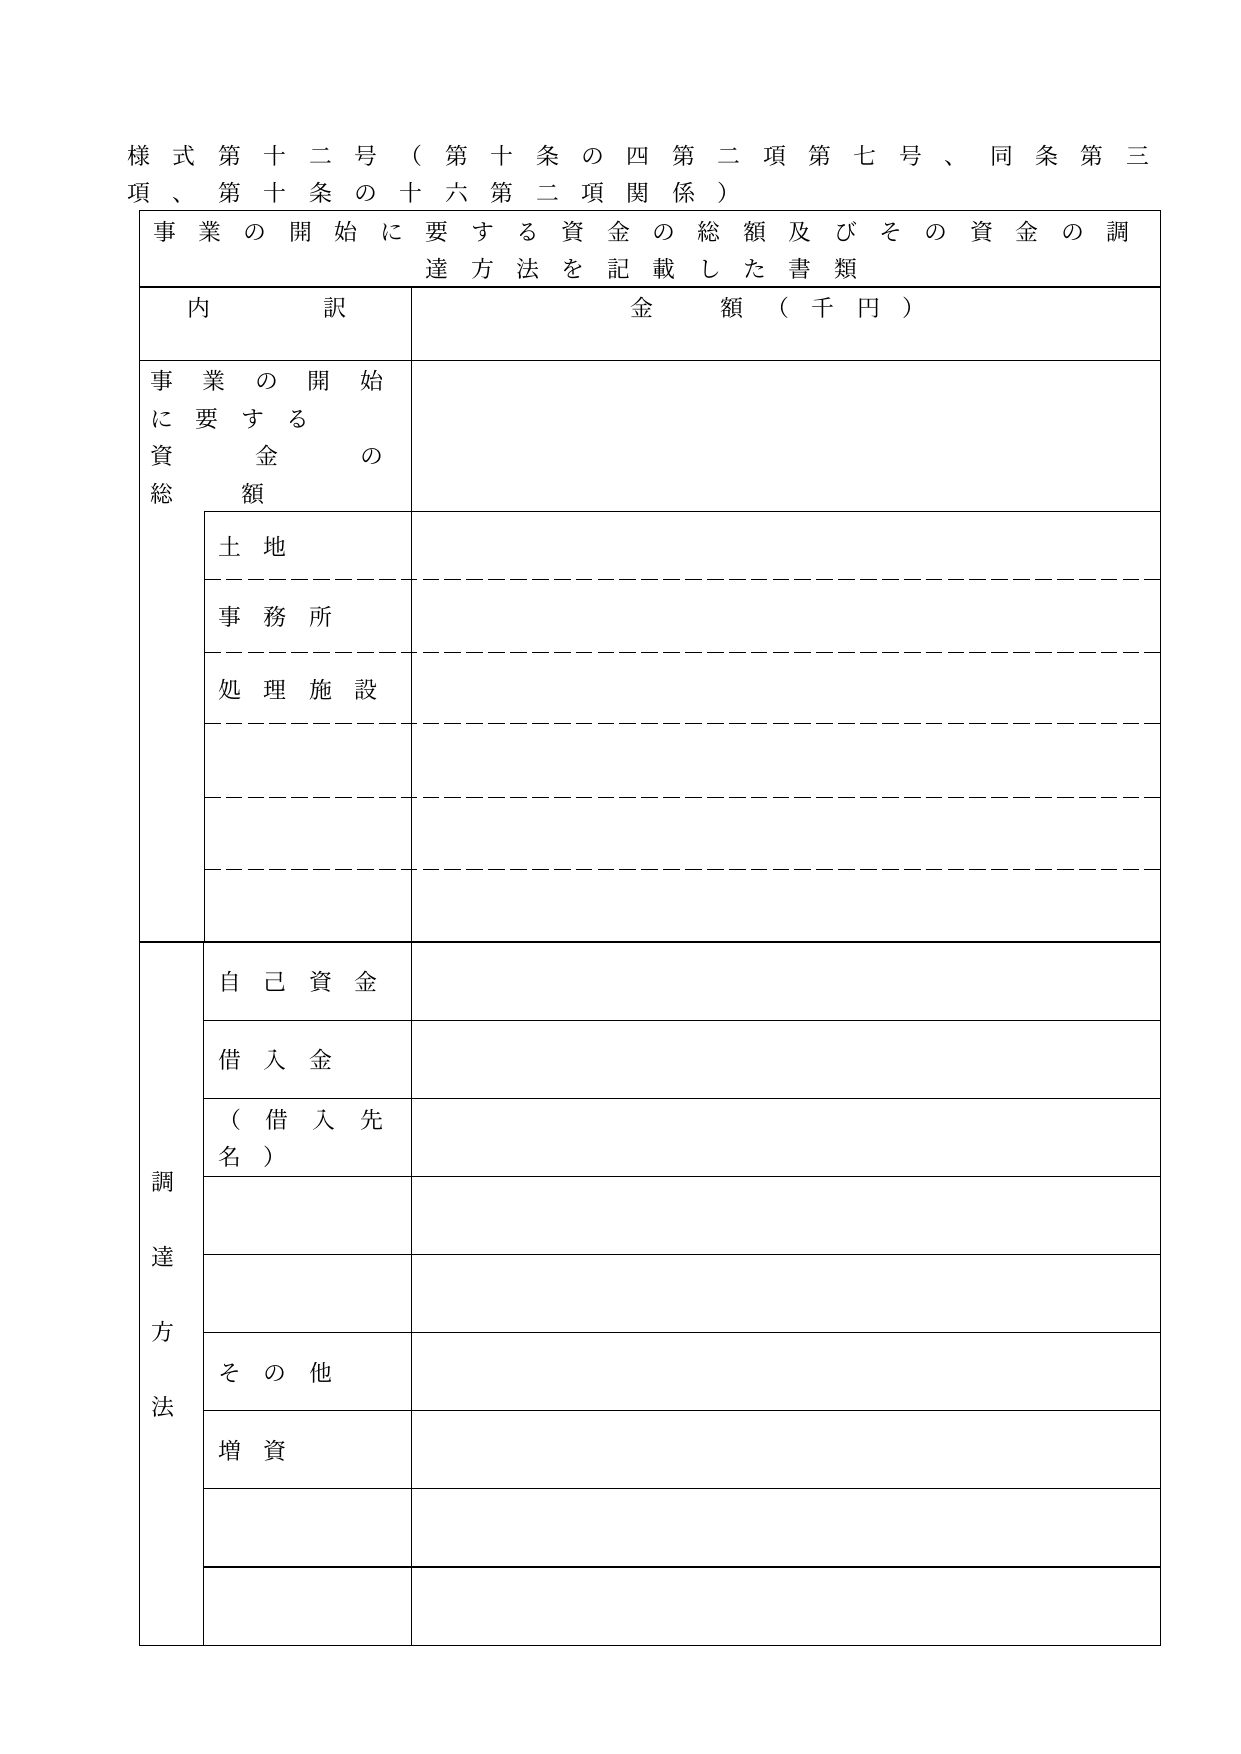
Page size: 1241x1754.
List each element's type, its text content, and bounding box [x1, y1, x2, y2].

table_cell [205, 723, 411, 797]
table_cell [412, 361, 1160, 511]
table_cell [412, 1099, 1160, 1176]
table_cell 事務所 [205, 579, 411, 652]
table_cell 金 額（千円） [412, 288, 1160, 360]
table_cell [412, 1489, 1160, 1566]
table_cell [412, 943, 1160, 1019]
table_cell [204, 1568, 411, 1644]
table_header 事業の開始に要する資金の総額及びその資金の調達方法を記載した書類 [140, 211, 1160, 286]
text 様式第十二号（第十条の四第二項第七号、同条第三項、第十条の十六第二項関係） [127, 135, 1172, 210]
table_cell [204, 1489, 411, 1566]
table_cell [412, 1255, 1160, 1332]
table_cell 増資 [204, 1411, 411, 1488]
table_cell [412, 1021, 1160, 1098]
table_cell 借入金 [204, 1021, 411, 1098]
table_cell （借入先名） [204, 1099, 411, 1176]
table_cell その他 [204, 1333, 411, 1410]
table_cell [204, 1255, 411, 1332]
table_cell [412, 579, 1160, 652]
table_cell [205, 797, 411, 869]
table_cell [204, 1177, 411, 1254]
table_cell 調 達 方 法 [140, 943, 203, 1644]
table_cell [412, 723, 1160, 797]
table_cell [412, 797, 1160, 869]
table_cell [412, 869, 1160, 941]
table_cell 土地 [205, 512, 411, 579]
table_cell [412, 1177, 1160, 1254]
table_cell 処理施設 [205, 652, 411, 723]
table_cell [412, 1568, 1160, 1644]
table_cell [205, 869, 411, 941]
table_cell 内 訳 [140, 288, 411, 360]
table_cell [412, 1411, 1160, 1488]
table_cell 事業の開始に要する 資 金 の 総 額 [140, 361, 411, 511]
table_cell [412, 652, 1160, 723]
table_cell [412, 1333, 1160, 1410]
table_cell [140, 511, 204, 941]
table_cell 自己資金 [204, 943, 411, 1019]
table_cell [412, 512, 1160, 579]
